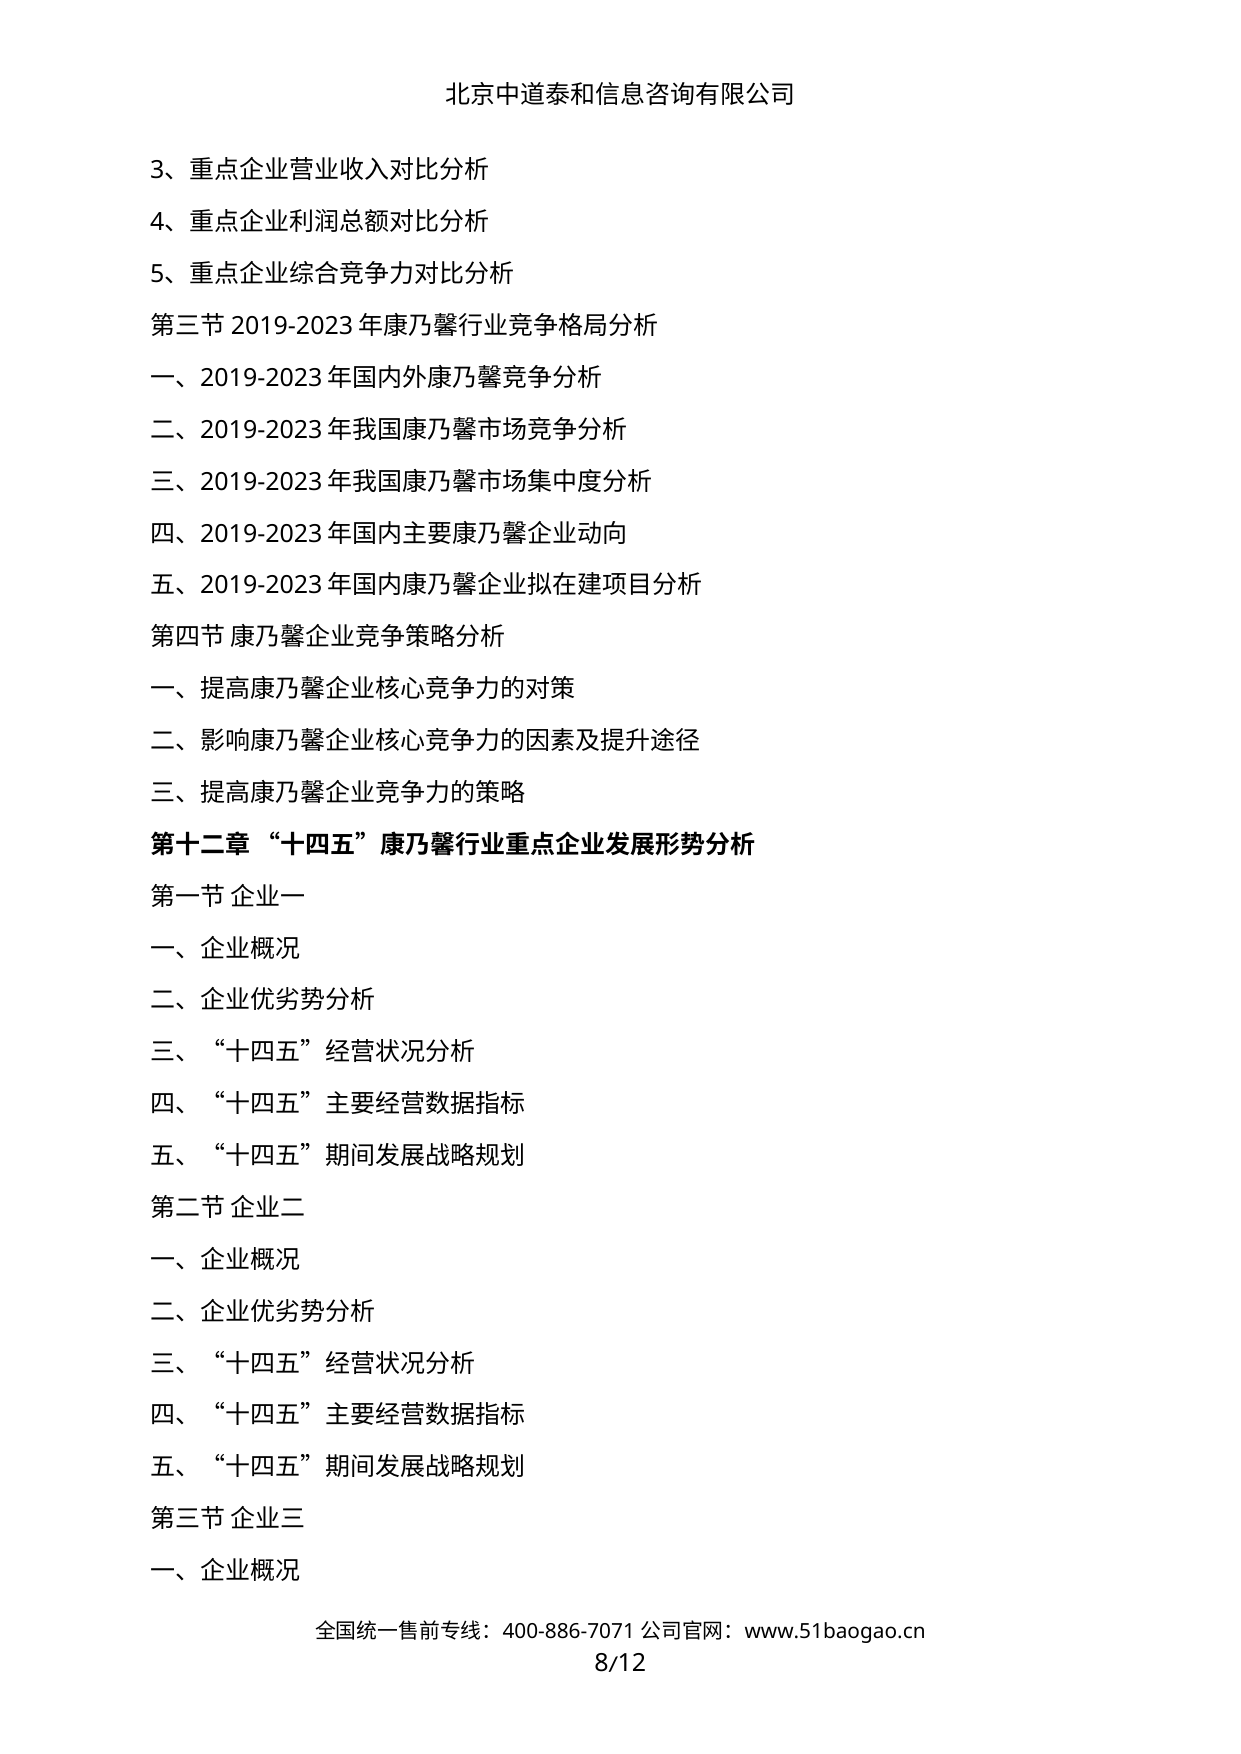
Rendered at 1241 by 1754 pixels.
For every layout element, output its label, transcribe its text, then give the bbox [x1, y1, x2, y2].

text 3、重点企业营业收入对比分析 [150, 150, 1090, 186]
text 五、“十四五”期间发展战略规划 [150, 1136, 1090, 1172]
text 一、企业概况 [150, 928, 1090, 964]
text 一、企业概况 [150, 1239, 1090, 1276]
text 四、“十四五”主要经营数据指标 [150, 1084, 1090, 1120]
text 一、2019-2023年国内外康乃馨竞争分析 [150, 357, 1090, 394]
text 二、企业优劣势分析 [150, 980, 1090, 1016]
text 四、2019-2023年国内主要康乃馨企业动向 [150, 513, 1090, 549]
text 5、重点企业综合竞争力对比分析 [150, 254, 1090, 290]
text 三、“十四五”经营状况分析 [150, 1032, 1090, 1068]
text 四、“十四五”主要经营数据指标 [150, 1395, 1090, 1431]
text 二、影响康乃馨企业核心竞争力的因素及提升途径 [150, 721, 1090, 757]
text 第三节 2019-2023年康乃馨行业竞争格局分析 [150, 306, 1090, 342]
text 五、“十四五”期间发展战略规划 [150, 1447, 1090, 1483]
text 第三节 企业三 [150, 1499, 1090, 1535]
text 一、企业概况 [150, 1551, 1090, 1587]
text 第二节 企业二 [150, 1187, 1090, 1224]
text 第十二章 “十四五”康乃馨行业重点企业发展形势分析 [150, 824, 1090, 861]
text 4、重点企业利润总额对比分析 [150, 202, 1090, 238]
text 二、2019-2023年我国康乃馨市场竞争分析 [150, 409, 1090, 446]
text 二、企业优劣势分析 [150, 1291, 1090, 1327]
text 第四节 康乃馨企业竞争策略分析 [150, 617, 1090, 653]
text 三、“十四五”经营状况分析 [150, 1343, 1090, 1379]
text 第一节 企业一 [150, 876, 1090, 912]
text 五、2019-2023年国内康乃馨企业拟在建项目分析 [150, 565, 1090, 601]
text 三、2019-2023年我国康乃馨市场集中度分析 [150, 461, 1090, 497]
text 一、提高康乃馨企业核心竞争力的对策 [150, 669, 1090, 705]
text 三、提高康乃馨企业竞争力的策略 [150, 772, 1090, 809]
